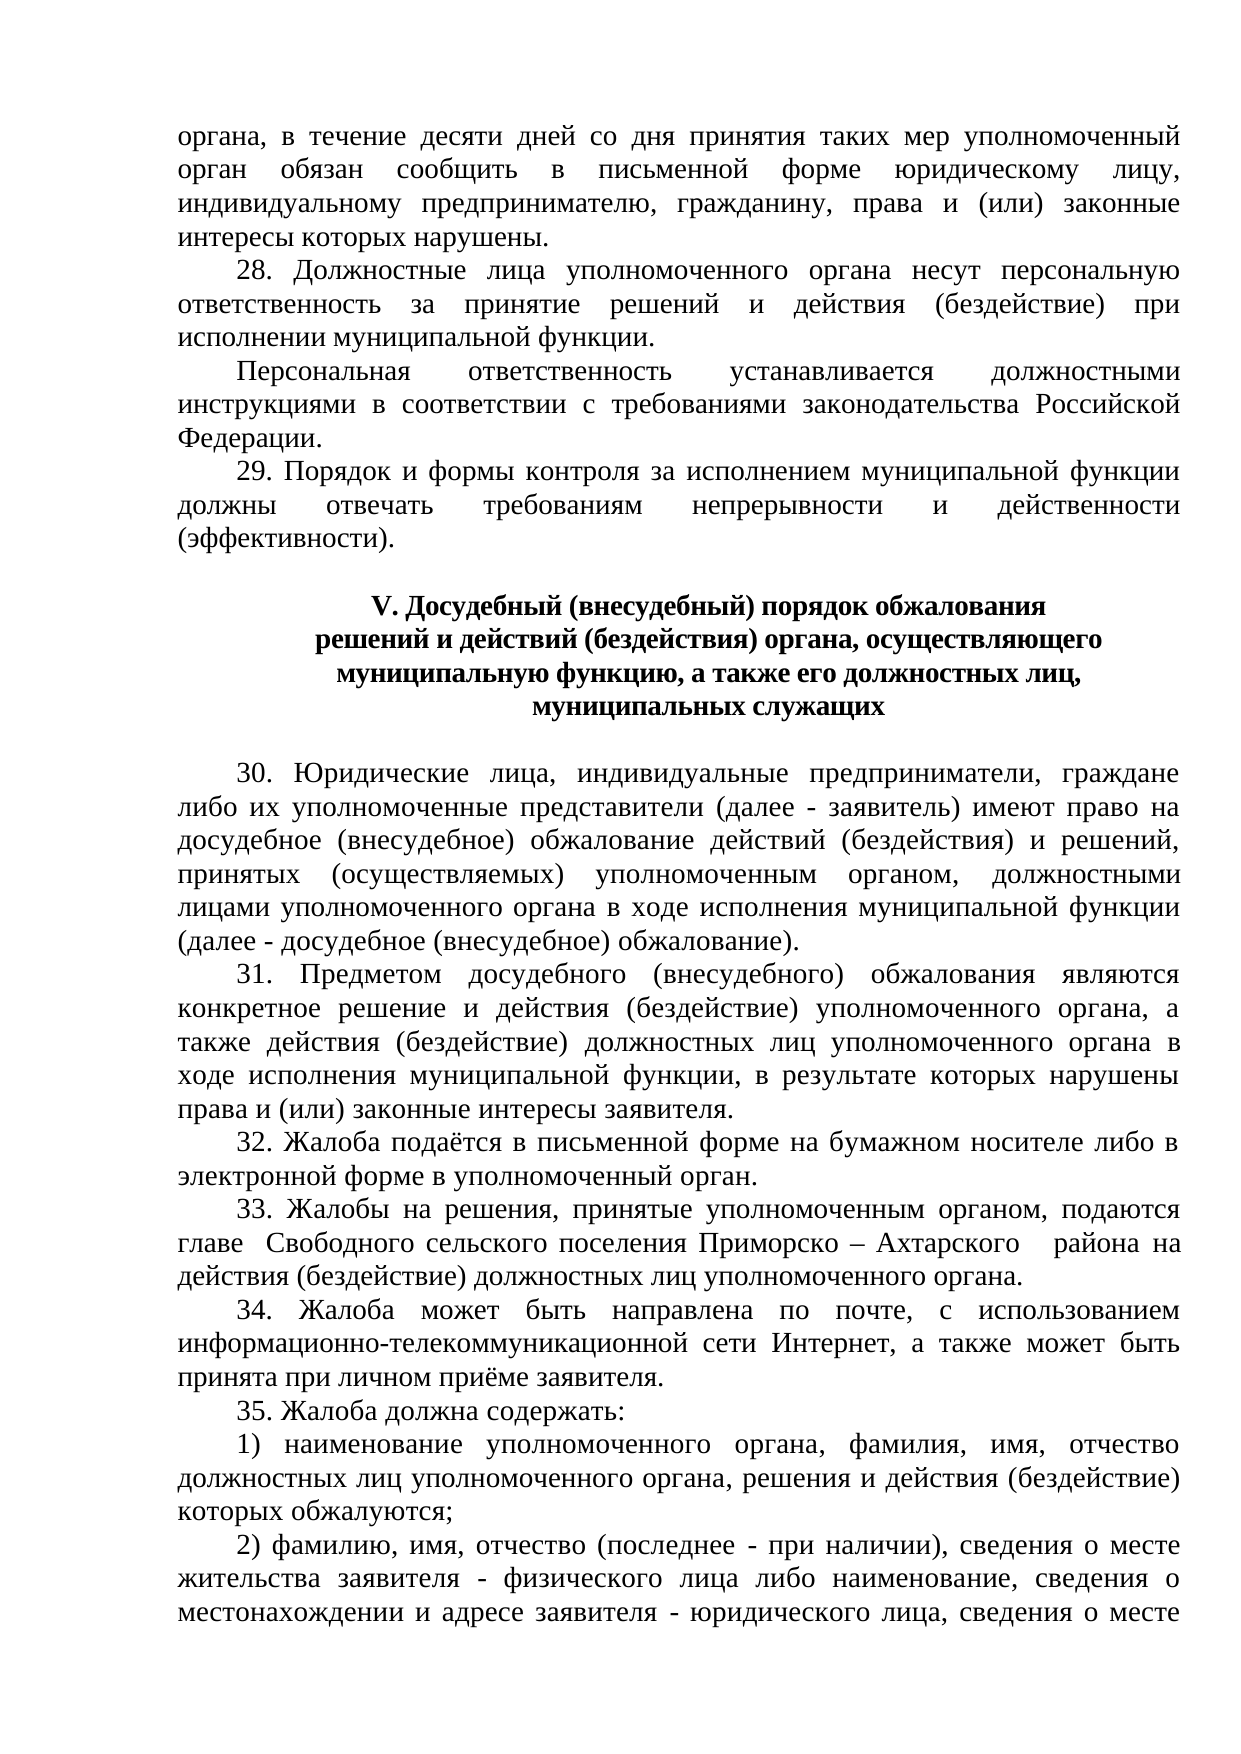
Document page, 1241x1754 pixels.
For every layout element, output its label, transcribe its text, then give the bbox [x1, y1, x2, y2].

text 35. Жалоба должна содержать: [177, 1393, 1181, 1426]
text 33. Жалобы на решения, принятые уполномоченным органом, подаются главе Свободного сельского поселения Приморско – Ахтарского района на действия (бездействие) должностных лиц уполномоченного органа. [177, 1191, 1181, 1292]
text 30. Юридические лица, индивидуальные предприниматели, граждане либо их уполномоченные представители (далее - заявитель) имеют право на досудебное (внесудебное) обжалование действий (бездействия) и решений, принятых (осуществляемых) уполномоченным органом, должностными лицами уполномоченного органа в ходе исполнения муниципальной функции (далее - досудебное (внесудебное) обжалование). [177, 755, 1181, 957]
text 29. Порядок и формы контроля за исполнением муниципальной функции должны отвечать требованиям непрерывности и действенности (эффективности). [177, 453, 1181, 554]
text 34. Жалоба может быть направлена по почте, с использованием информационно-телекоммуникационной сети Интернет, а также может быть принята при личном приёме заявителя. [177, 1292, 1181, 1393]
text 31. Предметом досудебного (внесудебного) обжалования являются конкретное решение и действия (бездействие) уполномоченного органа, а также действия (бездействие) должностных лиц уполномоченного органа в ходе исполнения муниципальной функции, в результате которых нарушены права и (или) законные интересы заявителя. [177, 957, 1181, 1124]
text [177, 118, 1181, 252]
text 1) наименование уполномоченного органа, фамилия, имя, отчество должностных лиц уполномоченного органа, решения и действия (бездействие) которых обжалуются; [177, 1426, 1181, 1527]
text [177, 1527, 1181, 1627]
text муниципальных служащих [177, 688, 1181, 722]
text V. Досудебный (внесудебный) порядок обжалования [177, 588, 1181, 621]
text Персональная ответственность устанавливается должностными инструкциями в соответствии с требованиями законодательства Российской Федерации. [177, 353, 1181, 453]
text муниципальную функцию, а также его должностных лиц, [177, 655, 1181, 688]
text 32. Жалоба подаётся в письменной форме на бумажном носителе либо в электронной форме в уполномоченный орган. [177, 1124, 1181, 1191]
text решений и действий (бездействия) органа, осуществляющего [177, 621, 1181, 655]
text 28. Должностные лица уполномоченного органа несут персональную ответственность за принятие решений и действия (бездействие) при исполнении муниципальной функции. [177, 252, 1181, 353]
